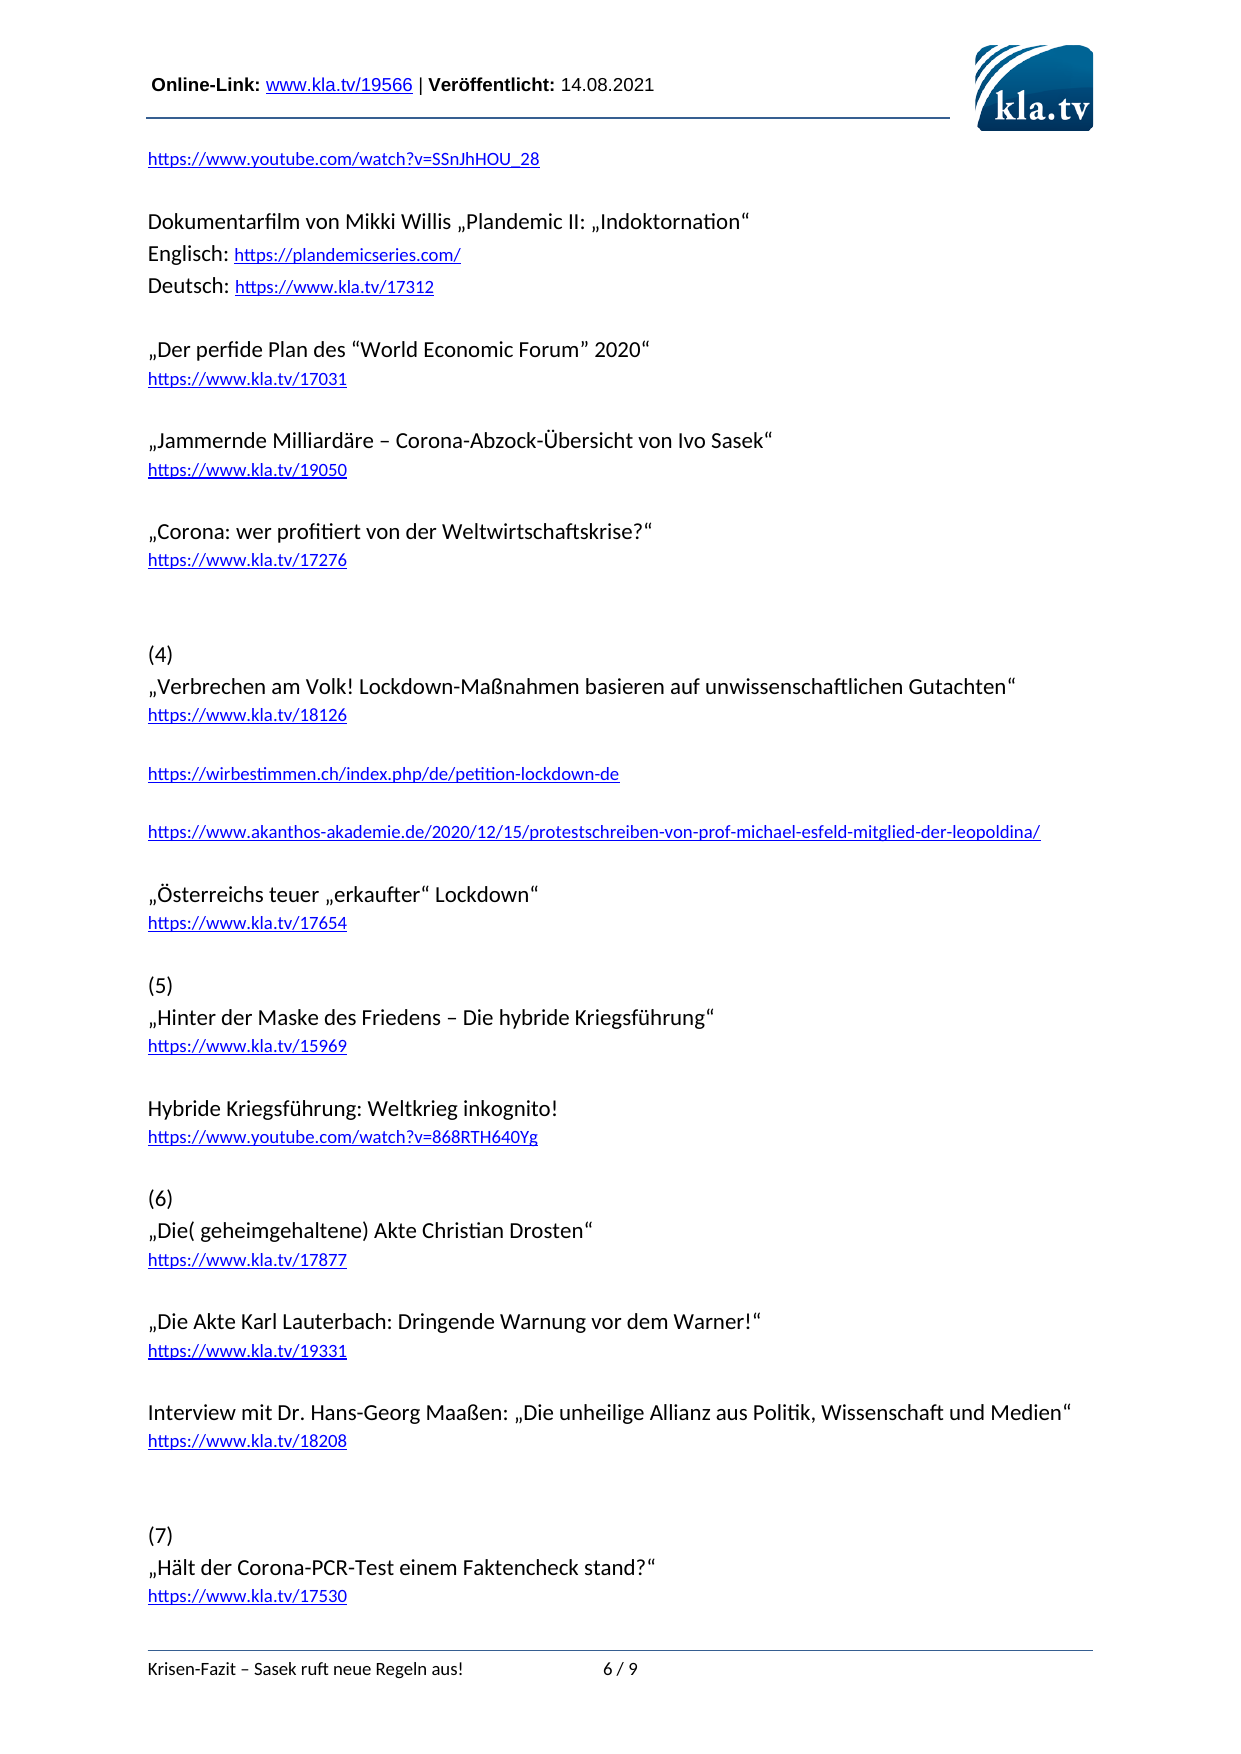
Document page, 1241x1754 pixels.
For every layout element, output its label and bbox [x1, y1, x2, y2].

text [148, 148, 1093, 1607]
